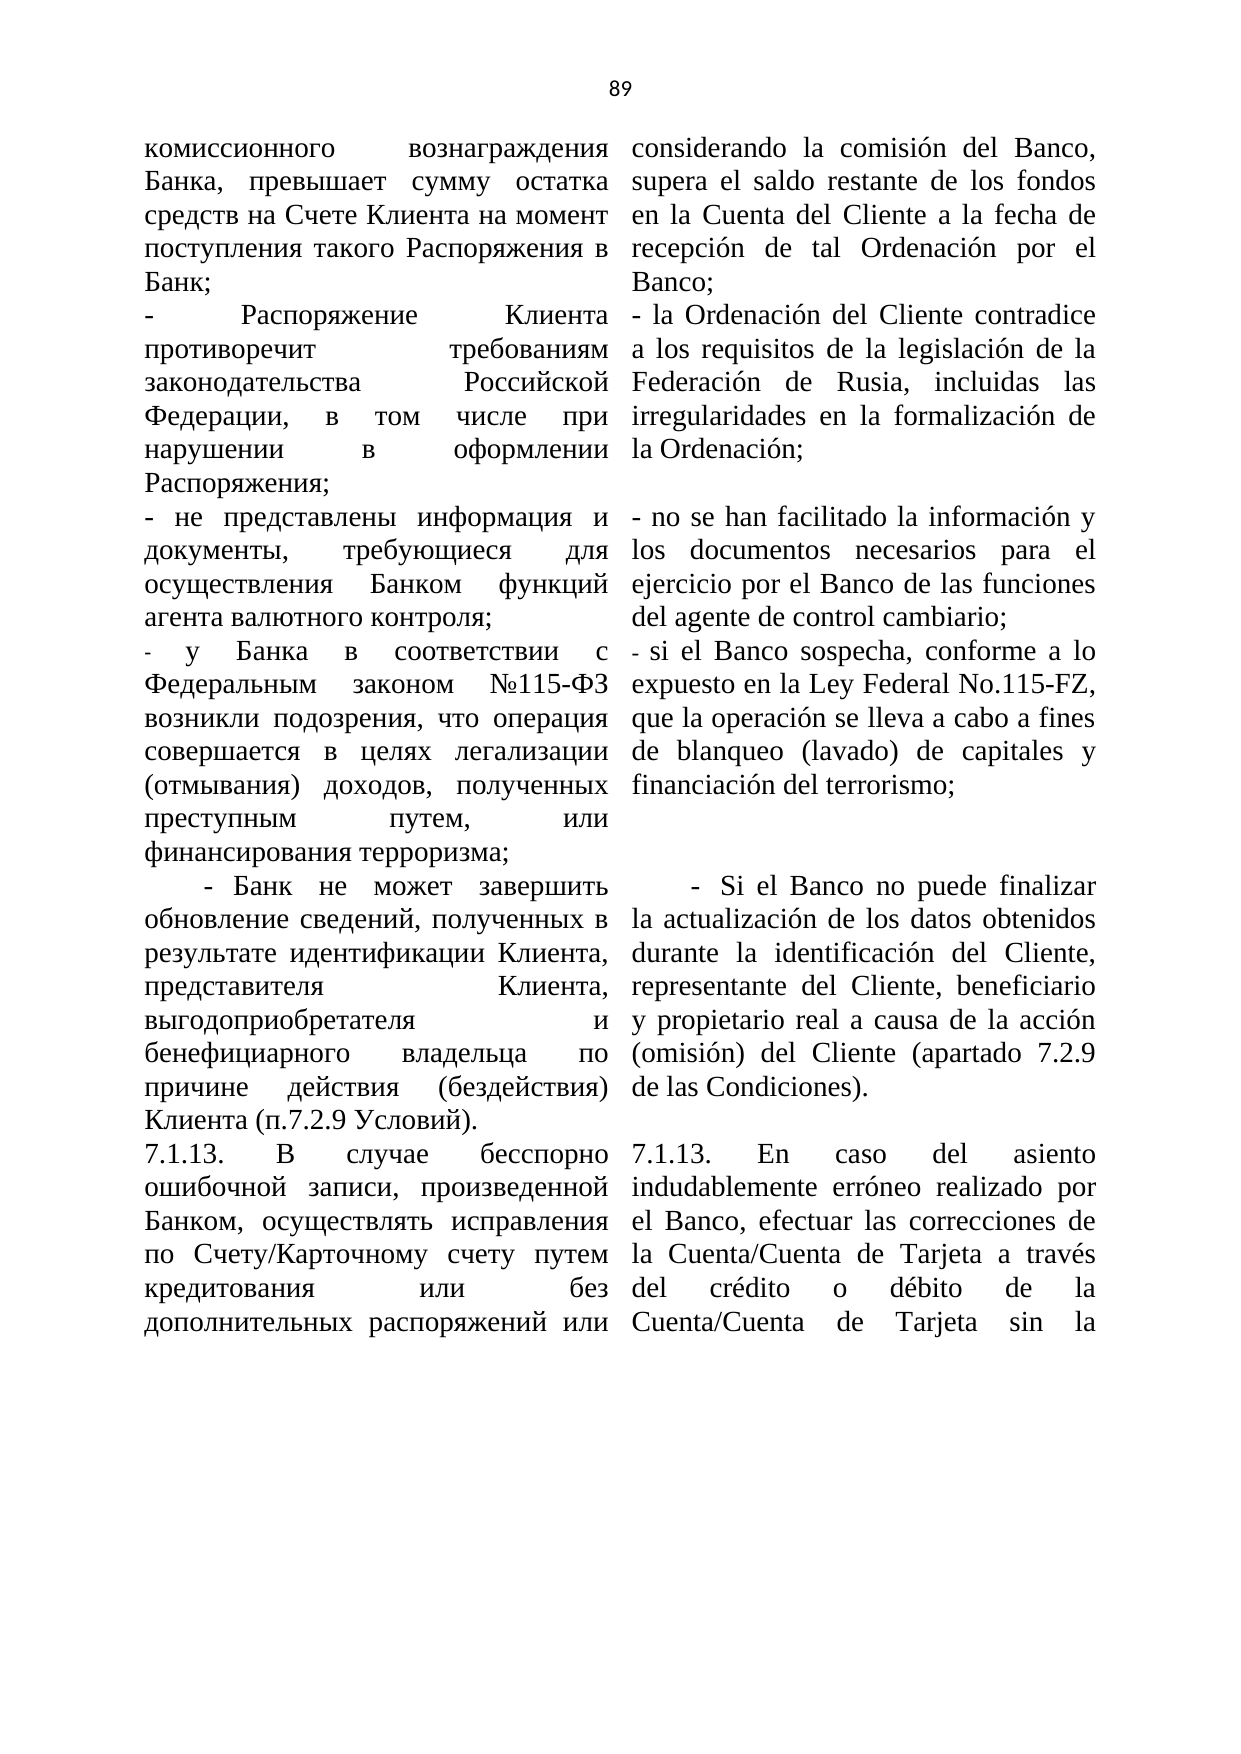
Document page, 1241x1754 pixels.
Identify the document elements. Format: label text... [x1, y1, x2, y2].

table_cell Банк не может завершить обновление сведений, полученных в результате идентификации Клиента, представителя Клиента, выгодоприобретателя и бенефициарного владельца по причине действия (бездействия) Клиента (п.7.2.9 Условий). [133, 868, 620, 1136]
table_cell - la Ordenación del Cliente contradice a los requisitos de la legislación de la Federación de Rusia, incluidas las irregularidades en la formalización de la Ordenación; [620, 298, 1107, 499]
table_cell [133, 130, 620, 297]
table_cell - у Банка в соответствии с Федеральным законом №115-ФЗ возникли подозрения, что операция совершается в целях легализации (отмывания) доходов, полученных преступным путем, или финансирования терроризма; [133, 633, 620, 868]
table_cell - no se han facilitado la información y los documentos necesarios para el ejercicio por el Banco de las funciones del agente de control cambiario; [620, 499, 1107, 633]
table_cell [133, 1136, 620, 1337]
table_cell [620, 130, 1107, 297]
table_cell Si el Banco no puede finalizar la actualización de los datos obtenidos durante la identificación del Cliente, representante del Cliente, beneficiario y propietario real a causa de la acción (omisión) del Cliente (apartado 7.2.9 de las Condiciones). [620, 868, 1107, 1136]
table_cell - не представлены информация и документы, требующиеся для осуществления Банком функций агента валютного контроля; [133, 499, 620, 633]
table_cell - Распоряжение Клиента противоречит требованиям законодательства Российской Федерации, в том числе при нарушении в оформлении Распоряжения; [133, 298, 620, 499]
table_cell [620, 1136, 1107, 1337]
table_cell - si el Banco sospecha, conforme a lo expuesto en la Ley Federal No.115-FZ, que la operación se lleva a cabo a fines de blanqueo (lavado) de capitales y financiación del terrorismo; [620, 633, 1107, 868]
